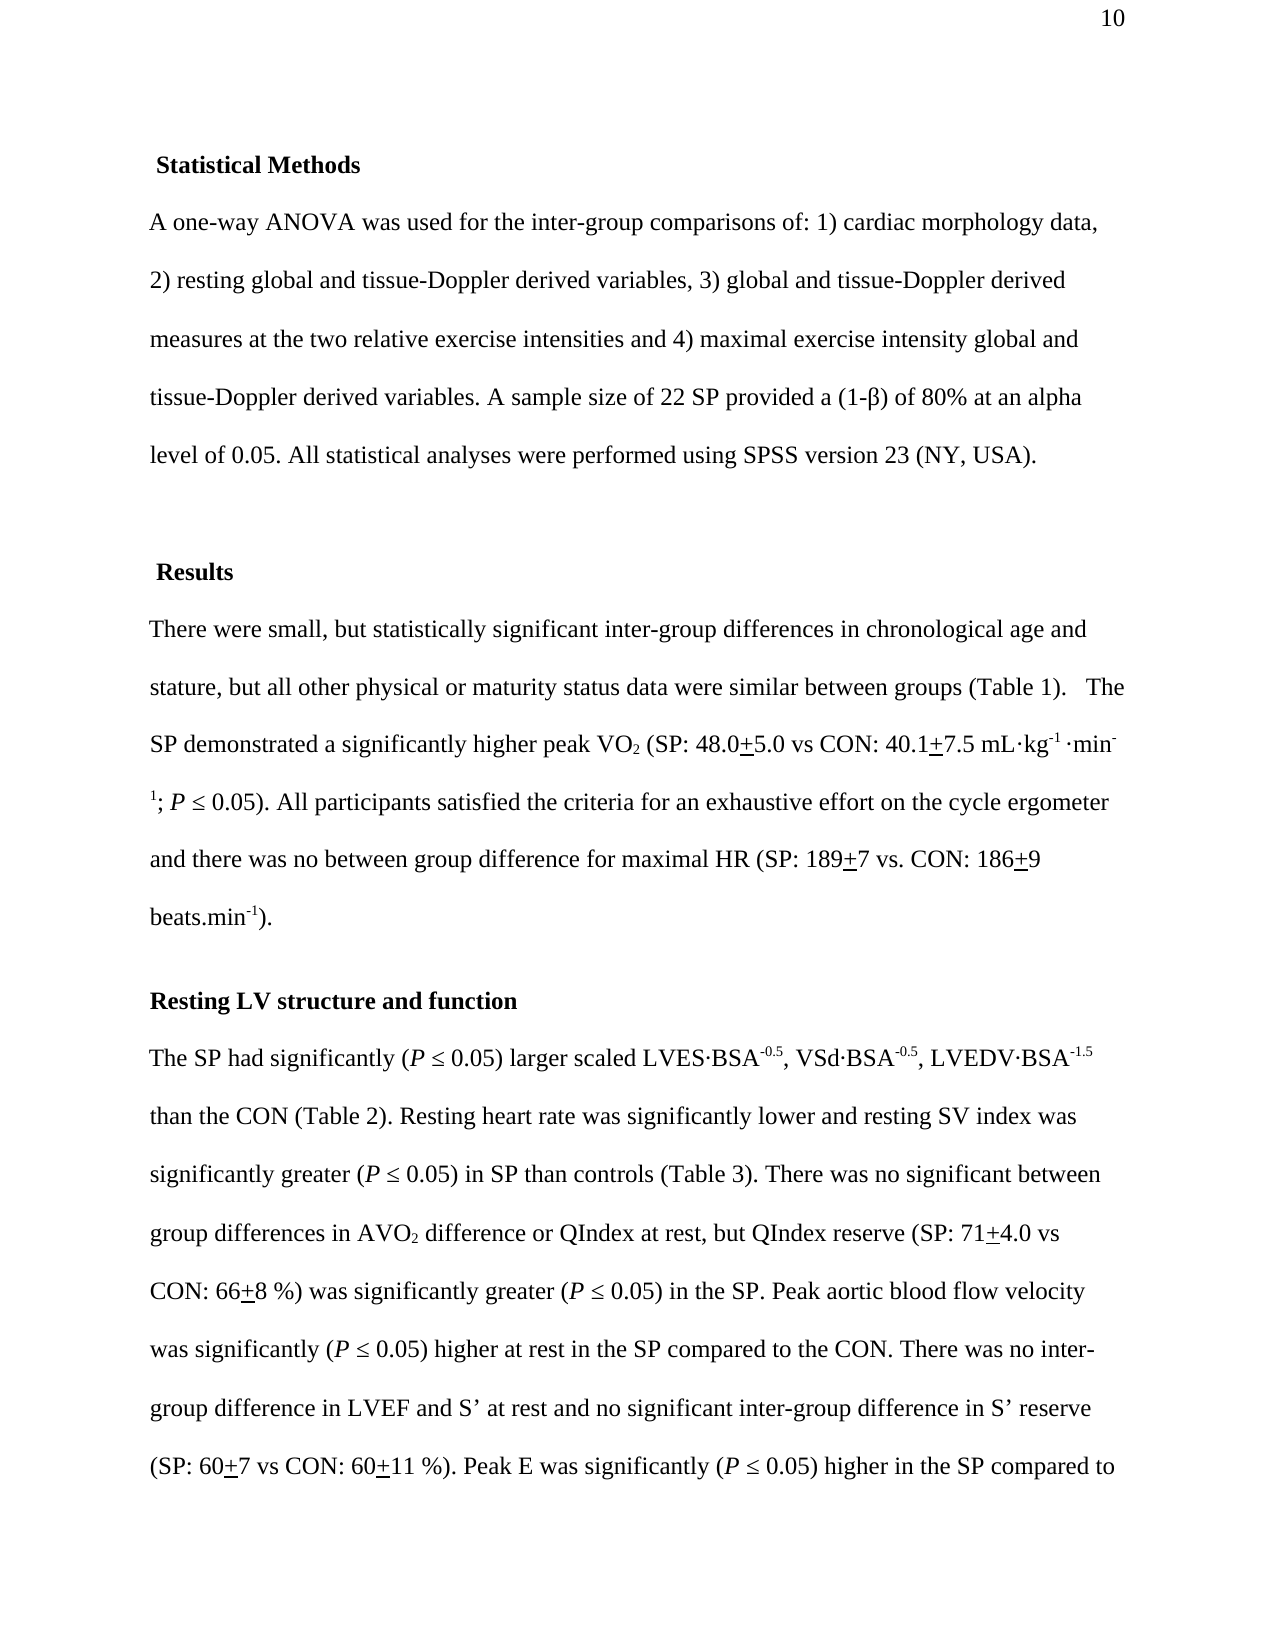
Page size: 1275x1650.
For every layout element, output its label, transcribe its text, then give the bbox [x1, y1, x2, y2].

text A one-way ANOVA was used for the inter-group comparisons of: 1) cardiac morphology data, 2) resting global and tissue-Doppler derived variables, 3) global and tissue-Doppler derived measures at the two relative exercise intensities and 4) maximal exercise intensity global and tissue-Doppler derived variables. A sample size of 22 SP provided a (1-β) of 80% at an alpha level of 0.05. All statistical analyses were performed using SPSS version 23 (NY, USA). [148, 207, 1125, 469]
subtitle Resting LV structure and function [149, 986, 1125, 1014]
text There were small, but statistically significant inter-group differences in chronological age and stature, but all other physical or maturity status data were similar between groups (Table 1). The SP demonstrated a significantly higher peak VO2 (SP: 48.0+5.0 vs CON: 40.1+7.5 mL·kg-1 ·min-1; P ≤ 0.05). All participants satisfied the criteria for an exhaustive effort on the cycle ergometer and there was no between group difference for maximal HR (SP: 189+7 vs. CON: 186+9 beats.min-1). [148, 614, 1125, 930]
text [148, 1043, 1125, 1480]
subtitle Results [149, 557, 1125, 586]
subtitle Statistical Methods [149, 150, 1125, 179]
